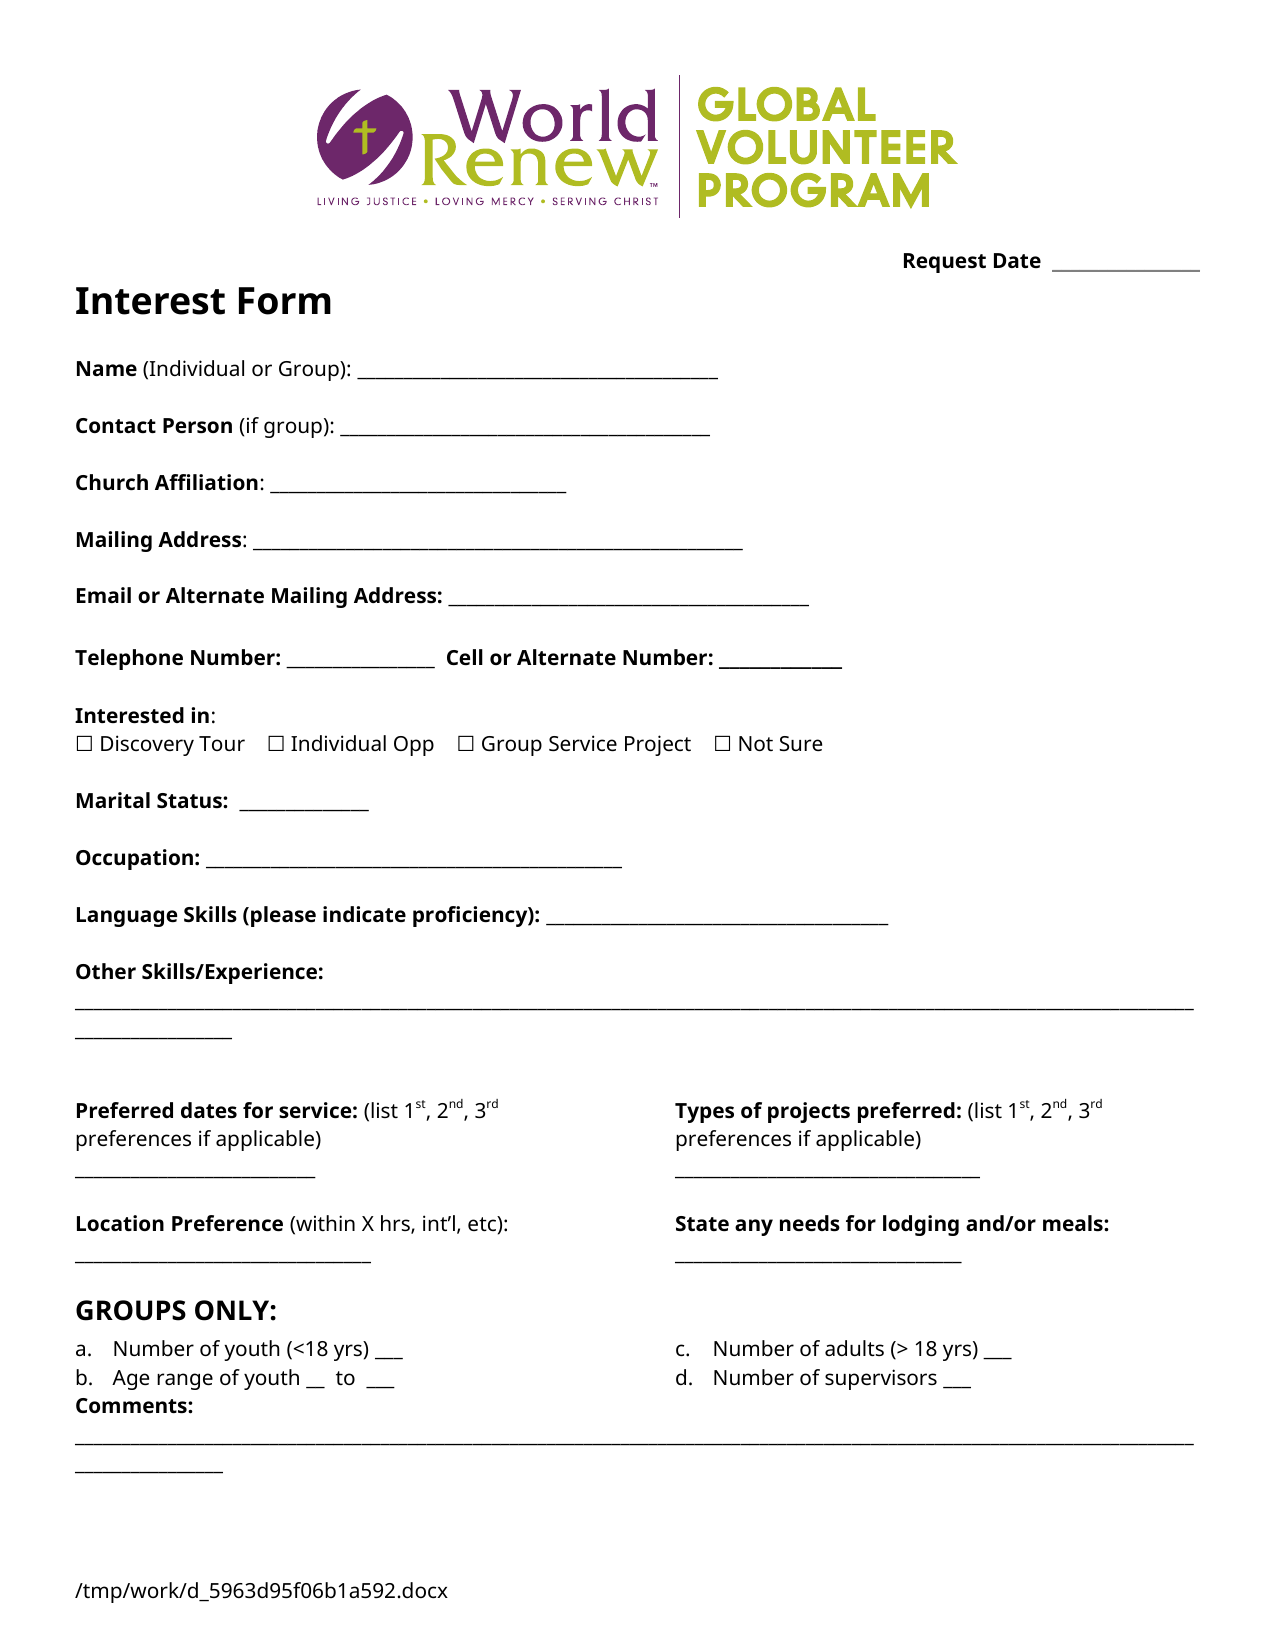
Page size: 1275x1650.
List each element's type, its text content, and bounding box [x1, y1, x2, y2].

text Language Skills (please indicate proficiency): [75, 900, 1200, 928]
text Contact Person (if group): [75, 411, 1200, 439]
text Name (Individual or Group): [75, 354, 1200, 383]
text Discovery Tour Individual Opp Group Service Project Not Sure [75, 729, 1200, 758]
text Occupation: [75, 843, 1200, 872]
text Email or Alternate Mailing Address: [75, 582, 1200, 610]
text Marital Status: [75, 786, 1200, 815]
text Other Skills/Experience: [75, 957, 1200, 1042]
text Interest Form [75, 275, 1200, 326]
text Mailing Address: [75, 525, 1200, 553]
text Telephone Number: Cell or Alternate Number: [75, 638, 1200, 673]
list Number of adults (> 18 yrs) [675, 1334, 1200, 1363]
text State any needs for lodging and/or meals: [675, 1209, 1200, 1238]
list Number of youth (<18 yrs) [75, 1334, 600, 1363]
subtitle GROUPS ONLY: [75, 1291, 1200, 1328]
text Comments: [75, 1391, 1200, 1477]
list Number of supervisors [675, 1363, 1200, 1391]
text Types of projects preferred: (list 1st, 2nd, 3rd preferences if applicable) [675, 1096, 1200, 1153]
text Location Preference (within X hrs, int’l, etc): [75, 1209, 600, 1238]
text Church Affiliation: [75, 468, 1200, 496]
text Preferred dates for service: (list 1st, 2nd, 3rd preferences if applicable) [75, 1096, 600, 1153]
text Request Date [75, 246, 1200, 275]
text Interested in: [75, 701, 1200, 729]
list Age range of youth to [75, 1363, 600, 1391]
